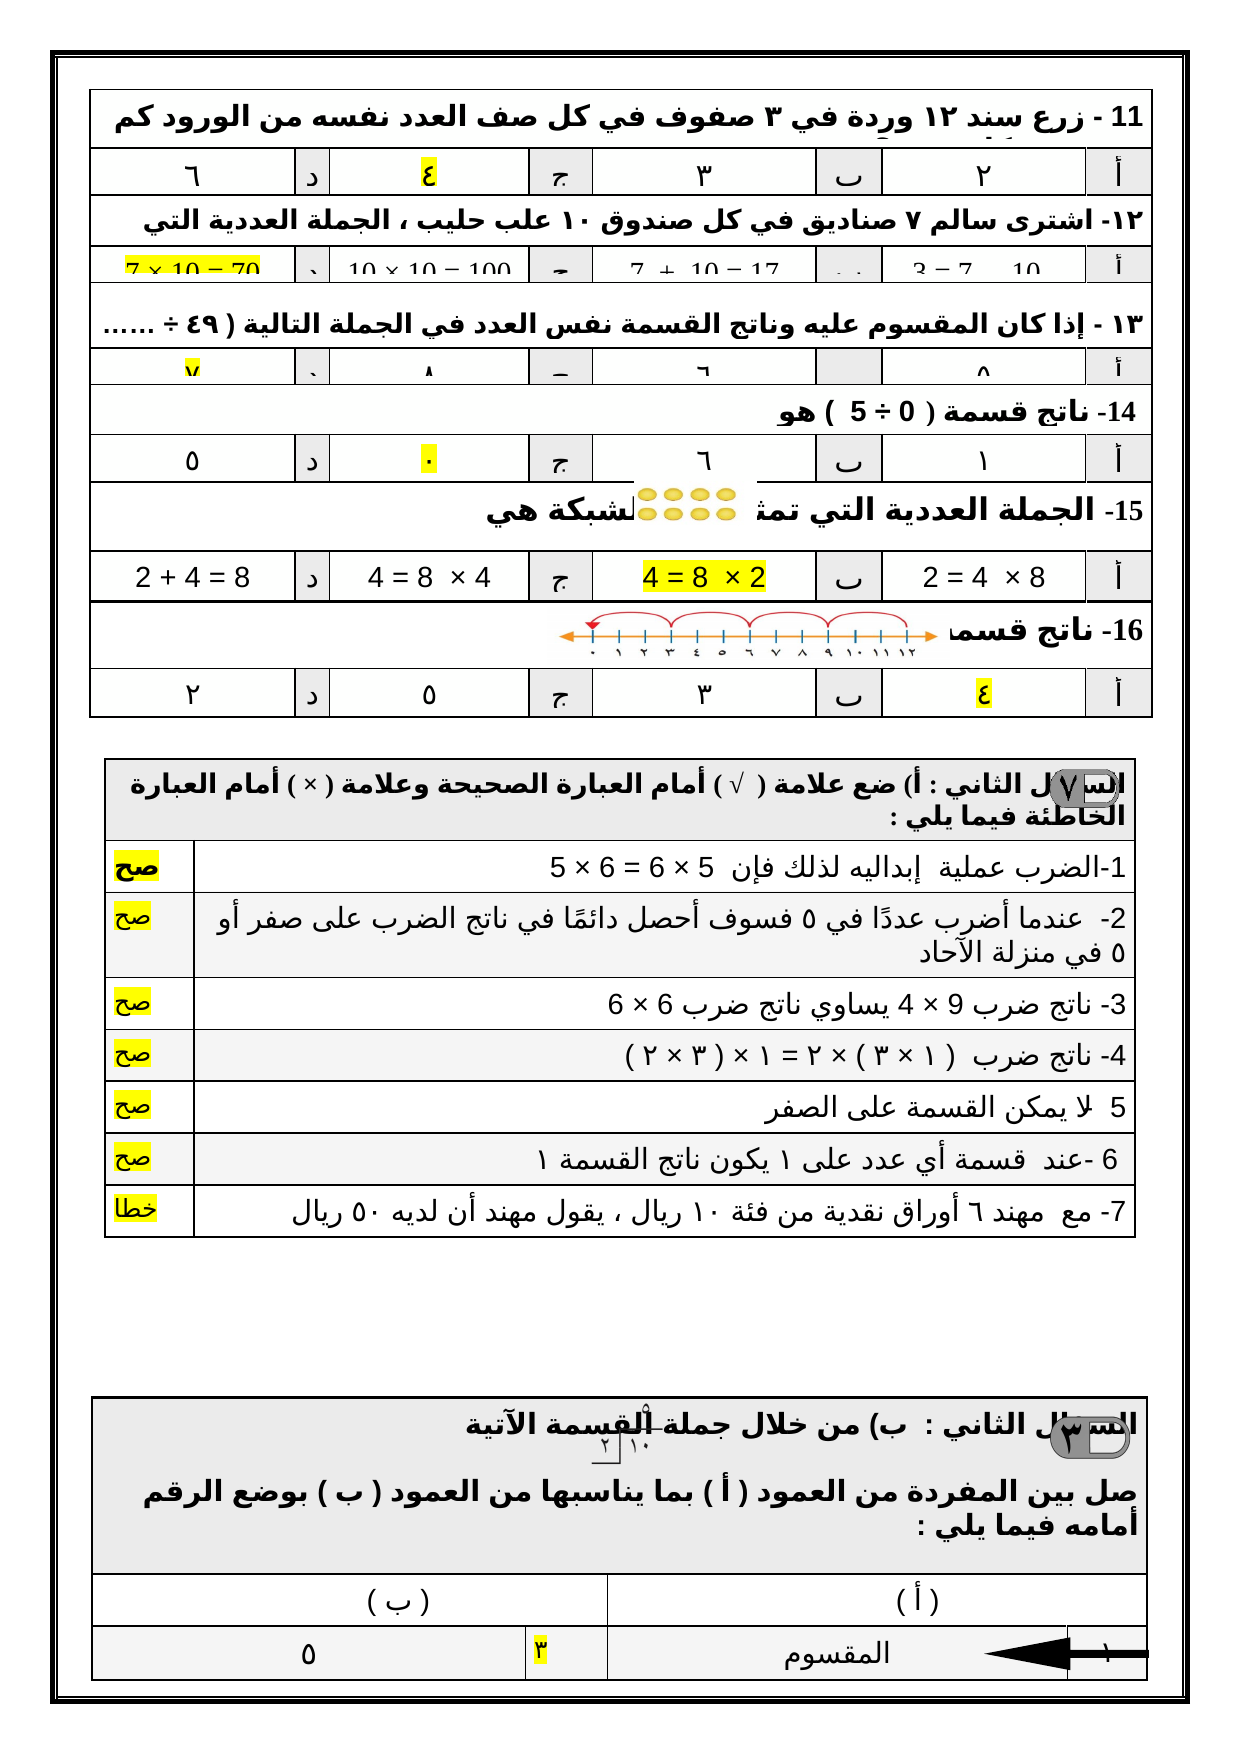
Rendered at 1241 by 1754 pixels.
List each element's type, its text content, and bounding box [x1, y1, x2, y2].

table_cell المقسوم [608, 1625, 1067, 1679]
table_cell 4- ناتج ضرب ( ١ × ٣ ) × ٢ = ١ × ( ٣ × ٢ ) [195, 1030, 1134, 1080]
table_cell 14- ناتج قسمة ( 0 ÷ 5 ) هو [91, 385, 1151, 433]
table_cell د [296, 349, 329, 384]
picture [634, 481, 757, 525]
table_cell أ [1086, 435, 1151, 481]
table_cell ٥ [91, 435, 294, 481]
table_cell ج [530, 149, 592, 194]
table_cell صح [106, 1082, 193, 1132]
table_cell 16- ناتج قسمة ( 12 ÷ 3 = ........ ) [91, 601, 1151, 667]
table_cell 10 × 10 = 100 [330, 247, 528, 282]
table_cell ٠ [330, 435, 528, 481]
table_cell ج [530, 435, 592, 481]
table_cell ب [817, 349, 881, 384]
table_cell ٢ [883, 149, 1085, 194]
table_cell ٦ [91, 149, 294, 194]
table_cell ٢ [91, 669, 294, 716]
picture [1048, 760, 1121, 812]
table_cell خطا [106, 1186, 193, 1236]
table_cell أ [1086, 246, 1151, 282]
table_cell ج [530, 247, 592, 282]
table_cell 10 - 7 = 3 [883, 247, 1085, 282]
table_cell ٣ [526, 1627, 607, 1679]
table_cell ١ [883, 435, 1085, 481]
table_cell 3- ناتج ضرب 9 × 4 يساوي ناتج ضرب 6 × 6 [195, 978, 1134, 1028]
table_cell ب [817, 149, 881, 194]
table_cell 7- مع مهند ٦ أوراق نقدية من فئة ١٠ ريال ، يقول مهند أن لديه ٥٠ ريال [195, 1186, 1134, 1236]
table_cell 15- الجملة العددية التي تمثل هذه الشبكة هي [91, 482, 1151, 550]
table_cell ١ [1068, 1627, 1146, 1649]
table_cell ١٣ - إذا كان المقسوم عليه وناتج القسمة نفس العدد في الجملة التالية ( ٤٩ ÷ …… = ……. ) فما هوالعدد [91, 283, 1151, 347]
table_cell ٥ [93, 1627, 525, 1679]
table_cell ب [817, 247, 881, 282]
table_cell 2 + 4 = 8 [91, 552, 294, 600]
table_cell 2 = 4 × 8 [883, 552, 1085, 600]
table_cell ٦ [593, 349, 815, 384]
table_cell 1-الضرب عملية إبداليه لذلك فإن 5 × 6 = 6 × 5 [195, 841, 1134, 891]
table_cell أ [1086, 551, 1151, 600]
table_cell ٦ [593, 435, 815, 481]
table_cell ٤ [883, 669, 1085, 716]
table_cell د [296, 552, 329, 600]
table_cell صح [106, 1134, 193, 1184]
table_cell 7 + 10 = 17 [593, 247, 815, 282]
table_cell ب [817, 435, 881, 481]
table_cell ٣ [593, 149, 815, 194]
table_cell ١ [1068, 1658, 1146, 1679]
table_cell 11 - زرع سند ١٢ وردة في ٣ صفوف في كل صف العدد نفسه من الورود كم وردة في كل صف؟ [91, 90, 1151, 147]
table_cell 2- عندما أضرب عددًا في ٥ فسوف أحصل دائمًا في ناتج الضرب على صفر أو ٥ في منزلة الآحاد [195, 893, 1134, 977]
table_cell ج [530, 552, 592, 600]
picture [586, 1401, 667, 1469]
table_cell صح [106, 893, 193, 977]
picture [1050, 1414, 1131, 1461]
table_cell د [296, 247, 329, 282]
table_cell 4 = 8 × 4 [330, 552, 528, 600]
table_cell ( أ ) [608, 1575, 1146, 1625]
table_cell ٣ [593, 669, 815, 716]
table_cell د [296, 669, 329, 716]
table_cell 6 -عند قسمة أي عدد على ١ يكون ناتج القسمة ١ [195, 1134, 1134, 1184]
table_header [93, 1399, 1146, 1573]
table_cell ب [817, 669, 881, 716]
table_cell د [296, 435, 329, 481]
table_cell ٥ [883, 349, 1085, 384]
table_cell أ [1086, 669, 1151, 716]
table_cell ( ب ) [93, 1575, 607, 1625]
table_cell 5- لا يمكن القسمة على الصفر [195, 1082, 1134, 1132]
table_cell صح [106, 978, 193, 1028]
table_cell ج [530, 349, 592, 384]
table_cell 7 × 10 = 70 [91, 247, 294, 282]
table_cell ١٢- اشترى سالم ٧ صناديق في كل صندوق ١٠ علب حليب ، الجملة العددية التي تمثل عدد علب الحليب كلها هي [91, 195, 1151, 245]
table_cell ٧ [91, 349, 294, 384]
table_cell 4 = 8 × 2 [593, 552, 815, 600]
table_cell أ [1086, 148, 1151, 194]
table_cell ٤ [330, 149, 528, 194]
table_header السؤال الثاني : أ) ضع علامة ( √ ) أمام العبارة الصحيحة وعلامة ( × ) أمام العبارة الخاطئة فيما يلي : [106, 760, 1134, 840]
picture [547, 607, 951, 666]
table_cell صح [106, 1030, 193, 1080]
table_cell أ [1086, 348, 1151, 384]
table_cell ٨ [330, 349, 528, 384]
table_cell ٥ [330, 669, 528, 716]
table_cell د [296, 149, 329, 194]
table_cell ب [817, 552, 881, 600]
table_cell ج [530, 669, 592, 716]
table_cell صح [106, 841, 193, 891]
